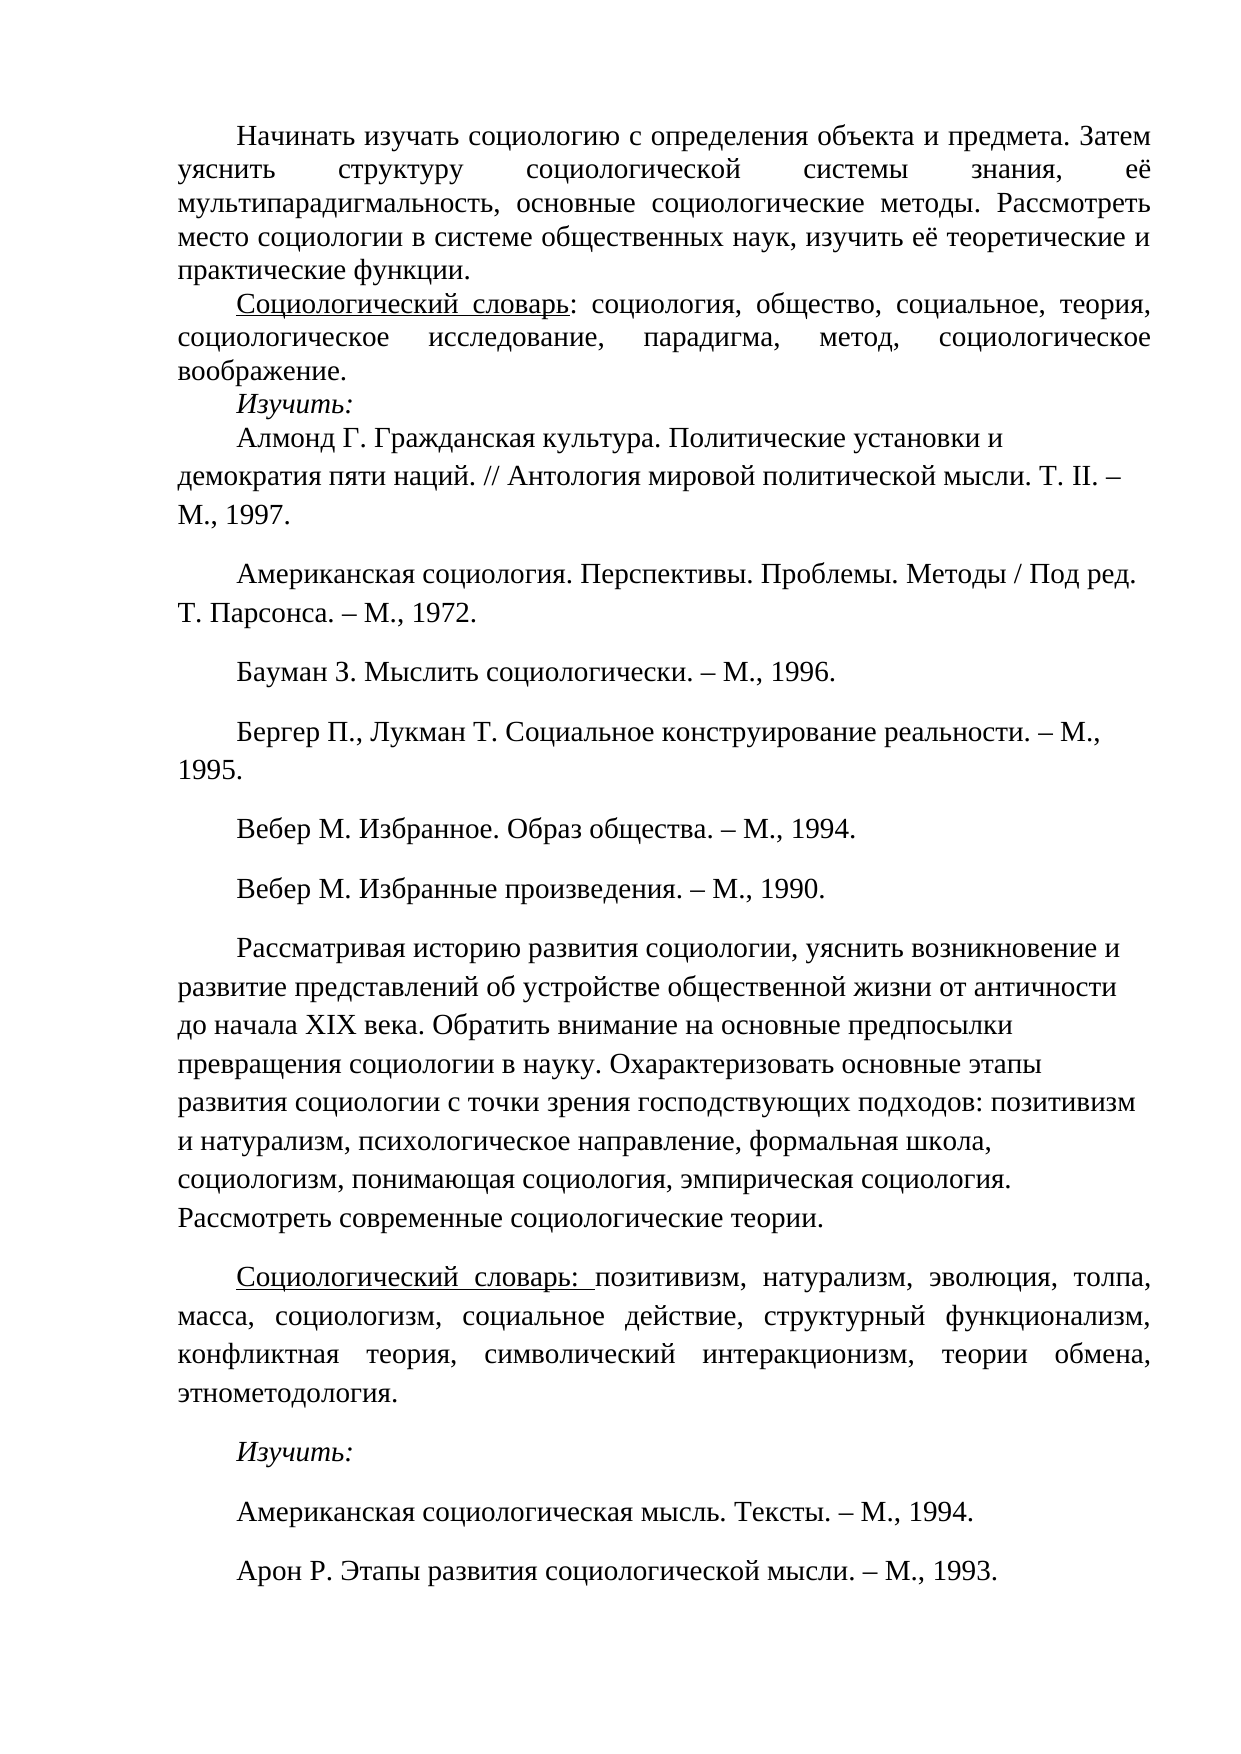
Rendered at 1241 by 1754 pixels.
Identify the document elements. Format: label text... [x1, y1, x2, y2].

title Начинать изучать социологию с определения объекта и предмета. Затем уяснить структуру социологической системы знания, её мультипарадигмальность, основные социологические методы. Рассмотреть место социологии в системе общественных наук, изучить её теоретические и практические функции. [177, 118, 1152, 286]
text Вебер М. Избранные произведения. – М., 1990. [177, 871, 1152, 904]
text Бергер П., Лукман Т. Социальное конструирование реальности. – М., 1995. [177, 714, 1152, 786]
text Алмонд Г. Гражданская культура. Политические установки и демократия пяти наций. // Антология мировой политической мысли. Т. II. – М., 1997. [177, 420, 1152, 531]
text Вебер М. Избранное. Образ общества. – М., 1994. [177, 812, 1152, 845]
text Американская социологическая мысль. Тексты. – М., 1994. [177, 1494, 1152, 1527]
text Арон Р. Этапы развития социологической мысли. – М., 1993. [177, 1553, 1152, 1587]
title Социологический словарь: социология, общество, социальное, теория, социологическое исследование, парадигма, метод, социологическое воображение. [177, 286, 1152, 386]
text Бауман З. Мыслить социологически. – М., 1996. [177, 654, 1152, 688]
text Рассматривая историю развития социологии, уяснить возникновение и развитие представлений об устройстве общественной жизни от античности до начала ХIХ века. Обратить внимание на основные предпосылки превращения социологии в науку. Охарактеризовать основные этапы развития социологии с точки зрения господствующих подходов: позитивизм и натурализм, психологическое направление, формальная школа, социологизм, понимающая социология, эмпирическая социология. Рассмотреть современные социологические теории. [177, 930, 1152, 1234]
text Социологический словарь: позитивизм, натурализм, эволюция, толпа, масса, социологизм, социальное действие, структурный функционализм, конфликтная теория, символический интеракционизм, теории обмена, этнометодология. [177, 1259, 1152, 1409]
title Изучить: [177, 386, 1152, 420]
text Изучить: [177, 1434, 1152, 1468]
text Американская социология. Перспективы. Проблемы. Методы / Под ред. Т. Парсонса. – М., 1972. [177, 556, 1152, 628]
